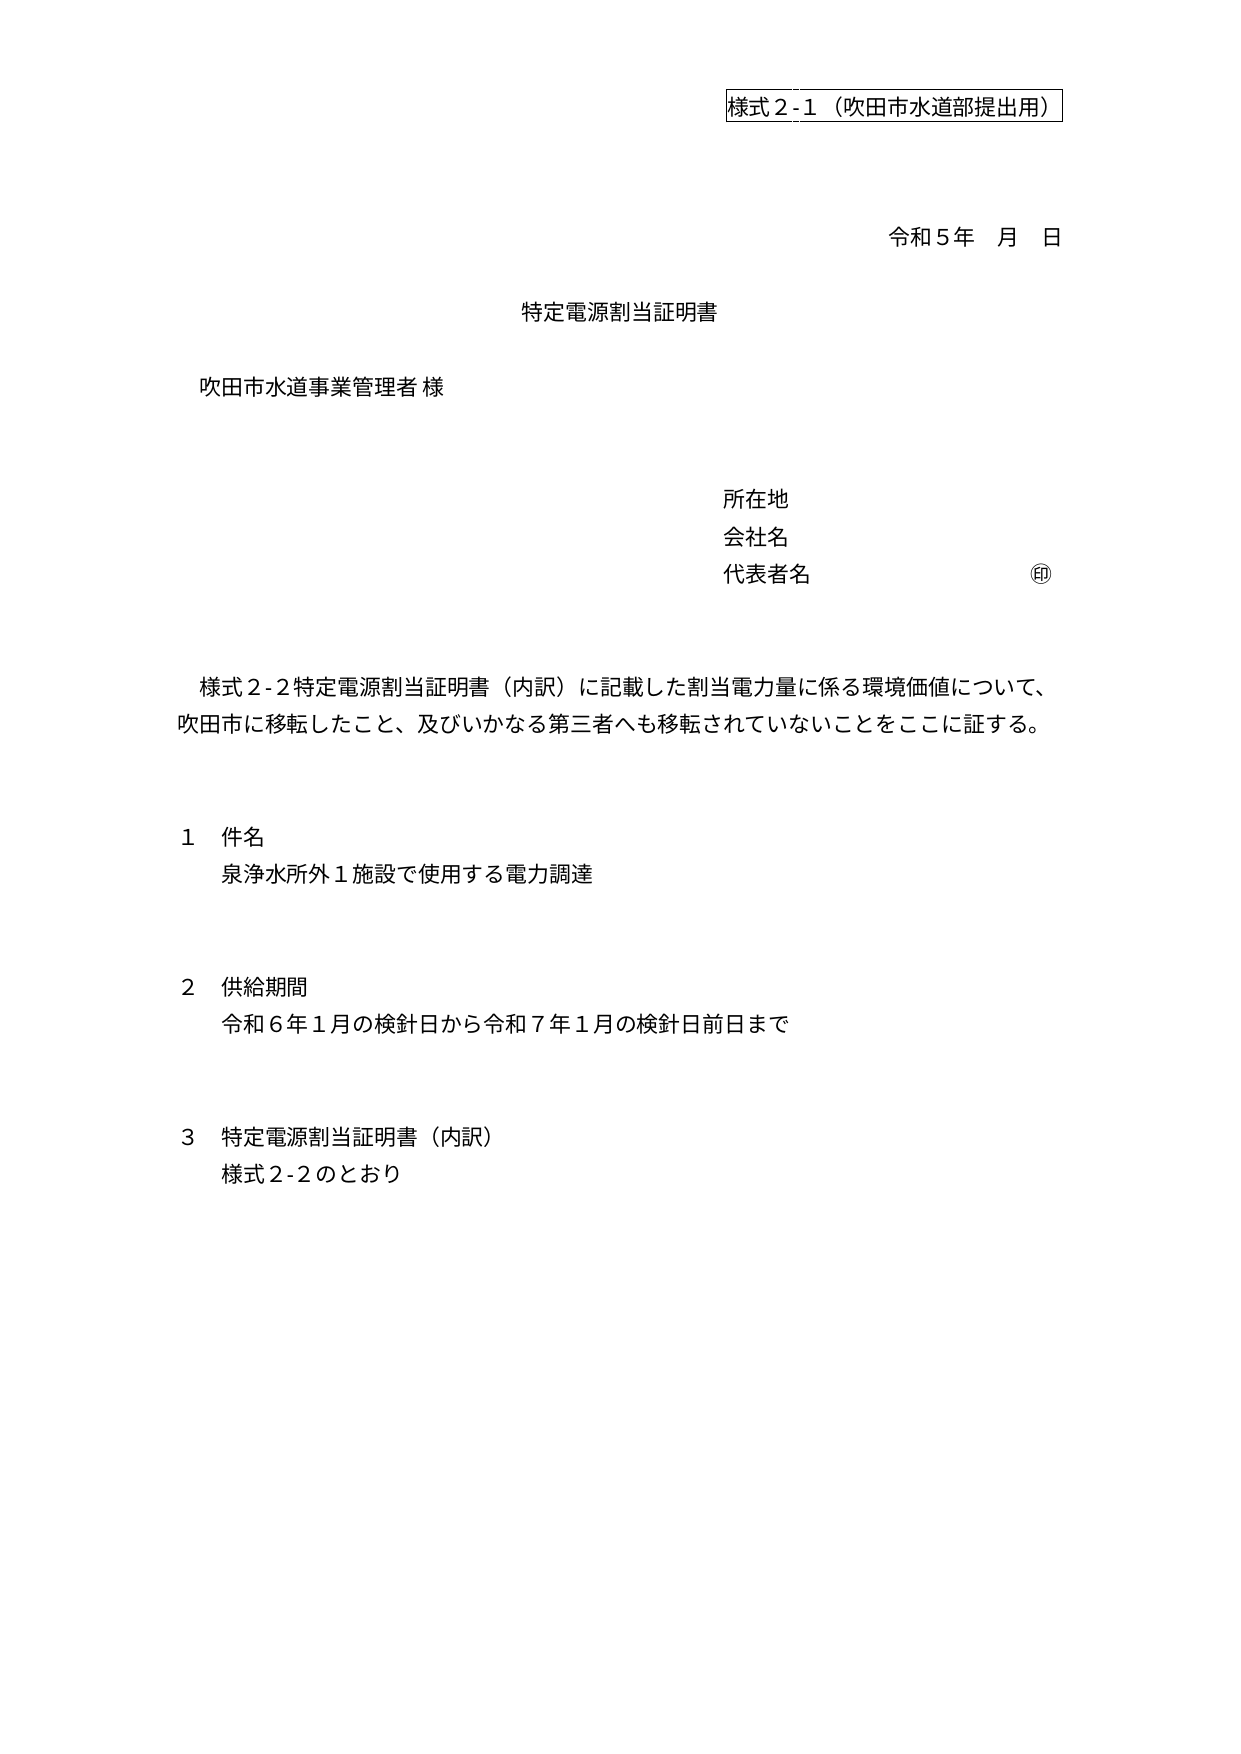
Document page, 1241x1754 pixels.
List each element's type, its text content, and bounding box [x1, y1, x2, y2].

text 所在地 [177, 479, 1063, 517]
text 令和６年１月の検針日から令和７年１月の検針日前日まで [177, 1004, 1063, 1042]
text ３ 特定電源割当証明書（内訳） [177, 1117, 1063, 1154]
text ２ 供給期間 [177, 967, 1063, 1004]
text 吹田市水道事業管理者 様 [177, 367, 1063, 404]
text 様式２-２特定電源割当証明書（内訳）に記載した割当電力量に係る環境価値について、吹田市に移転したこと、及びいかなる第三者へも移転されていないことをここに証する。 [177, 667, 1063, 742]
text 代表者名 ㊞ [177, 554, 1063, 592]
text 特定電源割当証明書 [177, 292, 1063, 329]
text 様式２-２のとおり [177, 1154, 1063, 1192]
text １ 件名 [177, 817, 1063, 854]
text 会社名 [177, 517, 1063, 554]
text 令和５年 月 日 [177, 217, 1063, 254]
text 泉浄水所外１施設で使用する電力調達 [177, 854, 1063, 892]
